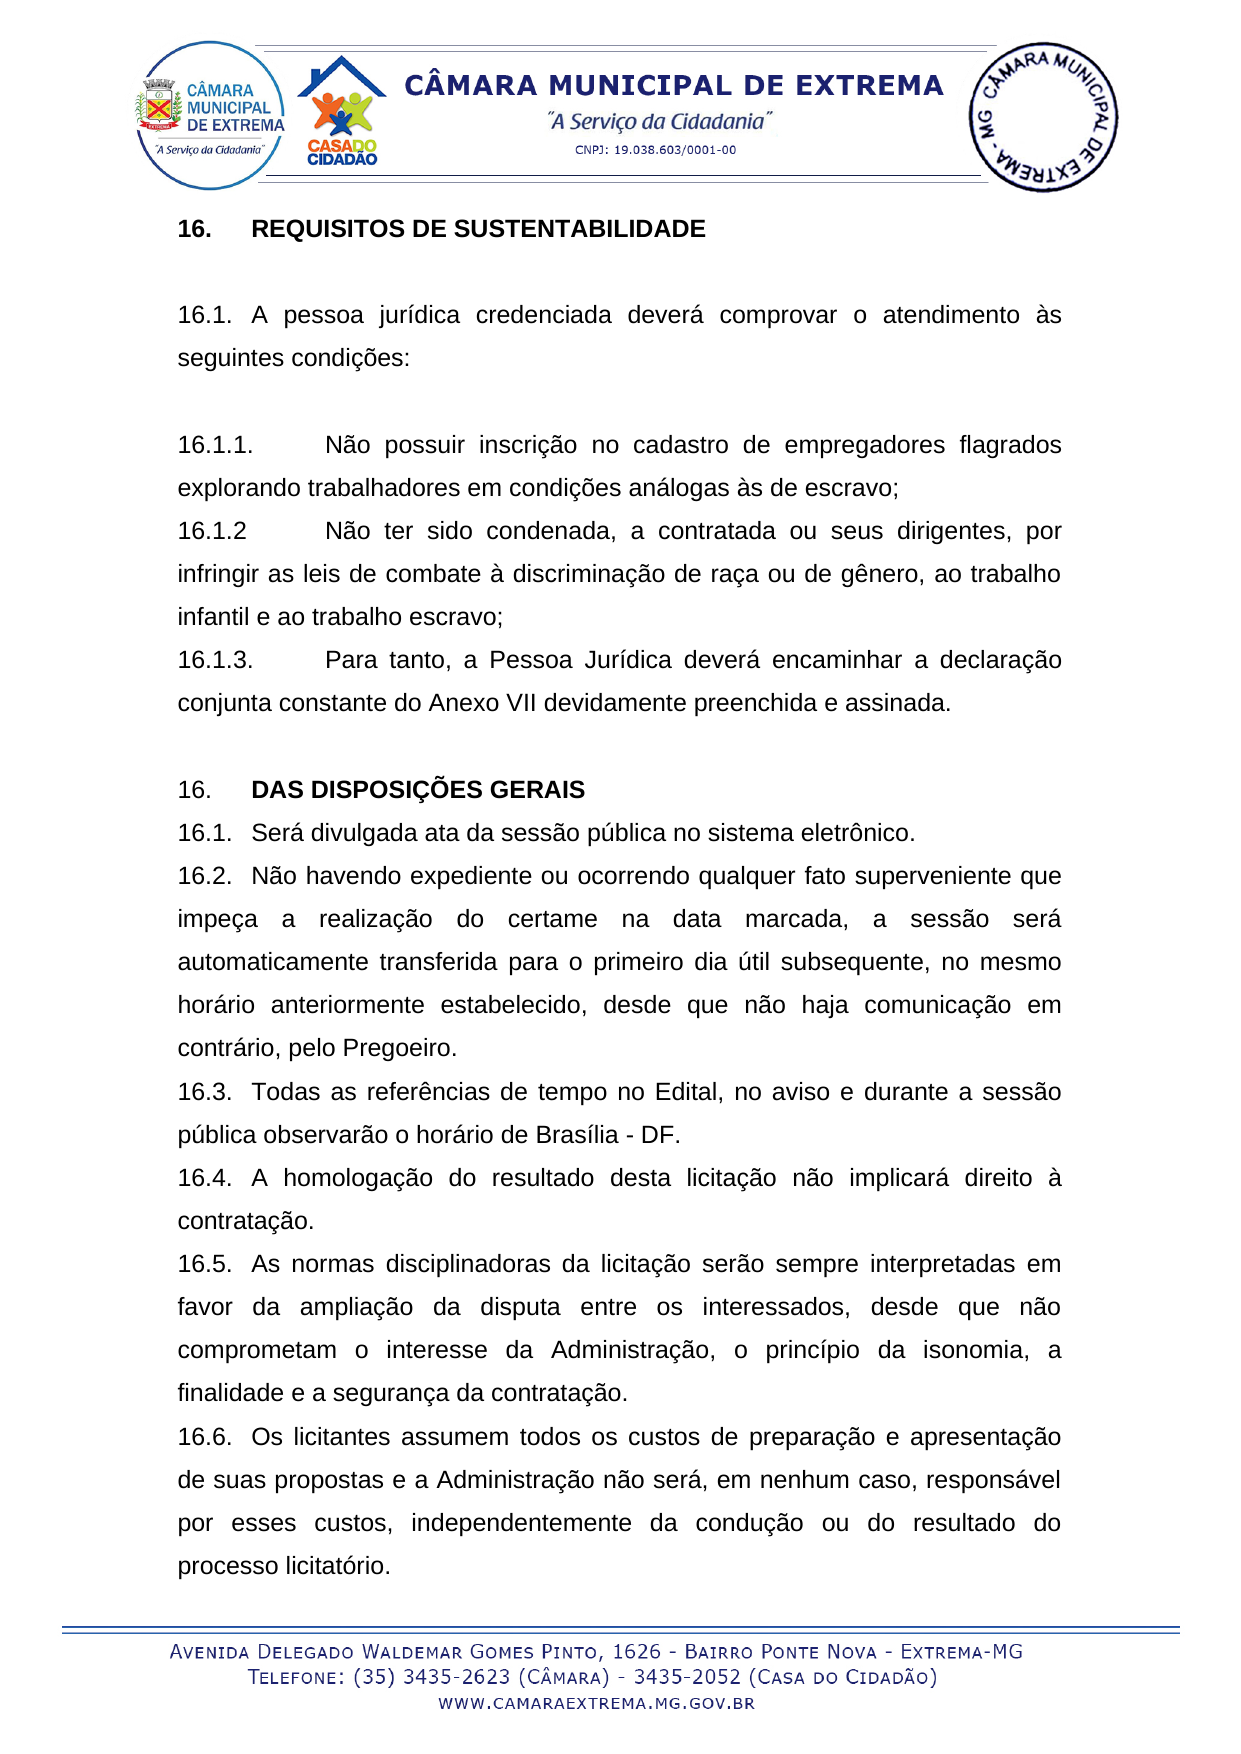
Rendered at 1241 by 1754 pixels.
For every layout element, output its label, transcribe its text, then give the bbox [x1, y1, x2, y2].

text 16.6. Os licitantes assumem todos os custos de preparação e apresentação de suas propostas e a Administração não será, em nenhum caso, responsável por esses custos, independentemente da condução ou do resultado do processo licitatório. [177, 1421, 1063, 1579]
text 16.1.1. Não possuir inscrição no cadastro de empregadores flagrados explorando trabalhadores em condições análogas às de escravo; [177, 429, 1063, 501]
text 16.5. As normas disciplinadoras da licitação serão sempre interpretadas em favor da ampliação da disputa entre os interessados, desde que não comprometam o interesse da Administração, o princípio da isonomia, a finalidade e a segurança da contratação. [177, 1249, 1063, 1407]
text 16. REQUISITOS DE SUSTENTABILIDADE [177, 214, 1063, 243]
text 16.2. Não havendo expediente ou ocorrendo qualquer fato superveniente que impeça a realização do certame na data marcada, a sessão será automaticamente transferida para o primeiro dia útil subsequente, no mesmo horário anteriormente estabelecido, desde que não haja comunicação em contrário, pelo Pregoeiro. [177, 861, 1063, 1062]
text 16.1.3. Para tanto, a Pessoa Jurídica deverá encaminhar a declaração conjunta constante do Anexo VII devidamente preenchida e assinada. [177, 645, 1063, 717]
text 16.4. A homologação do resultado desta licitação não implicará direito à contratação. [177, 1163, 1063, 1234]
picture [124, 30, 1123, 221]
text 16.1. A pessoa jurídica credenciada deverá comprovar o atendimento às seguintes condições: [177, 300, 1063, 372]
picture [46, 1615, 1194, 1724]
text 16.1.2 Não ter sido condenada, a contratada ou seus dirigentes, por infringir as leis de combate à discriminação de raça ou de gênero, ao trabalho infantil e ao trabalho escravo; [177, 516, 1063, 631]
text 16.1. Será divulgada ata da sessão pública no sistema eletrônico. [177, 818, 1063, 846]
text 16.3. Todas as referências de tempo no Edital, no aviso e durante a sessão pública observarão o horário de Brasília - DF. [177, 1076, 1063, 1148]
text 16. DAS DISPOSIÇÕES GERAIS [177, 774, 1063, 803]
